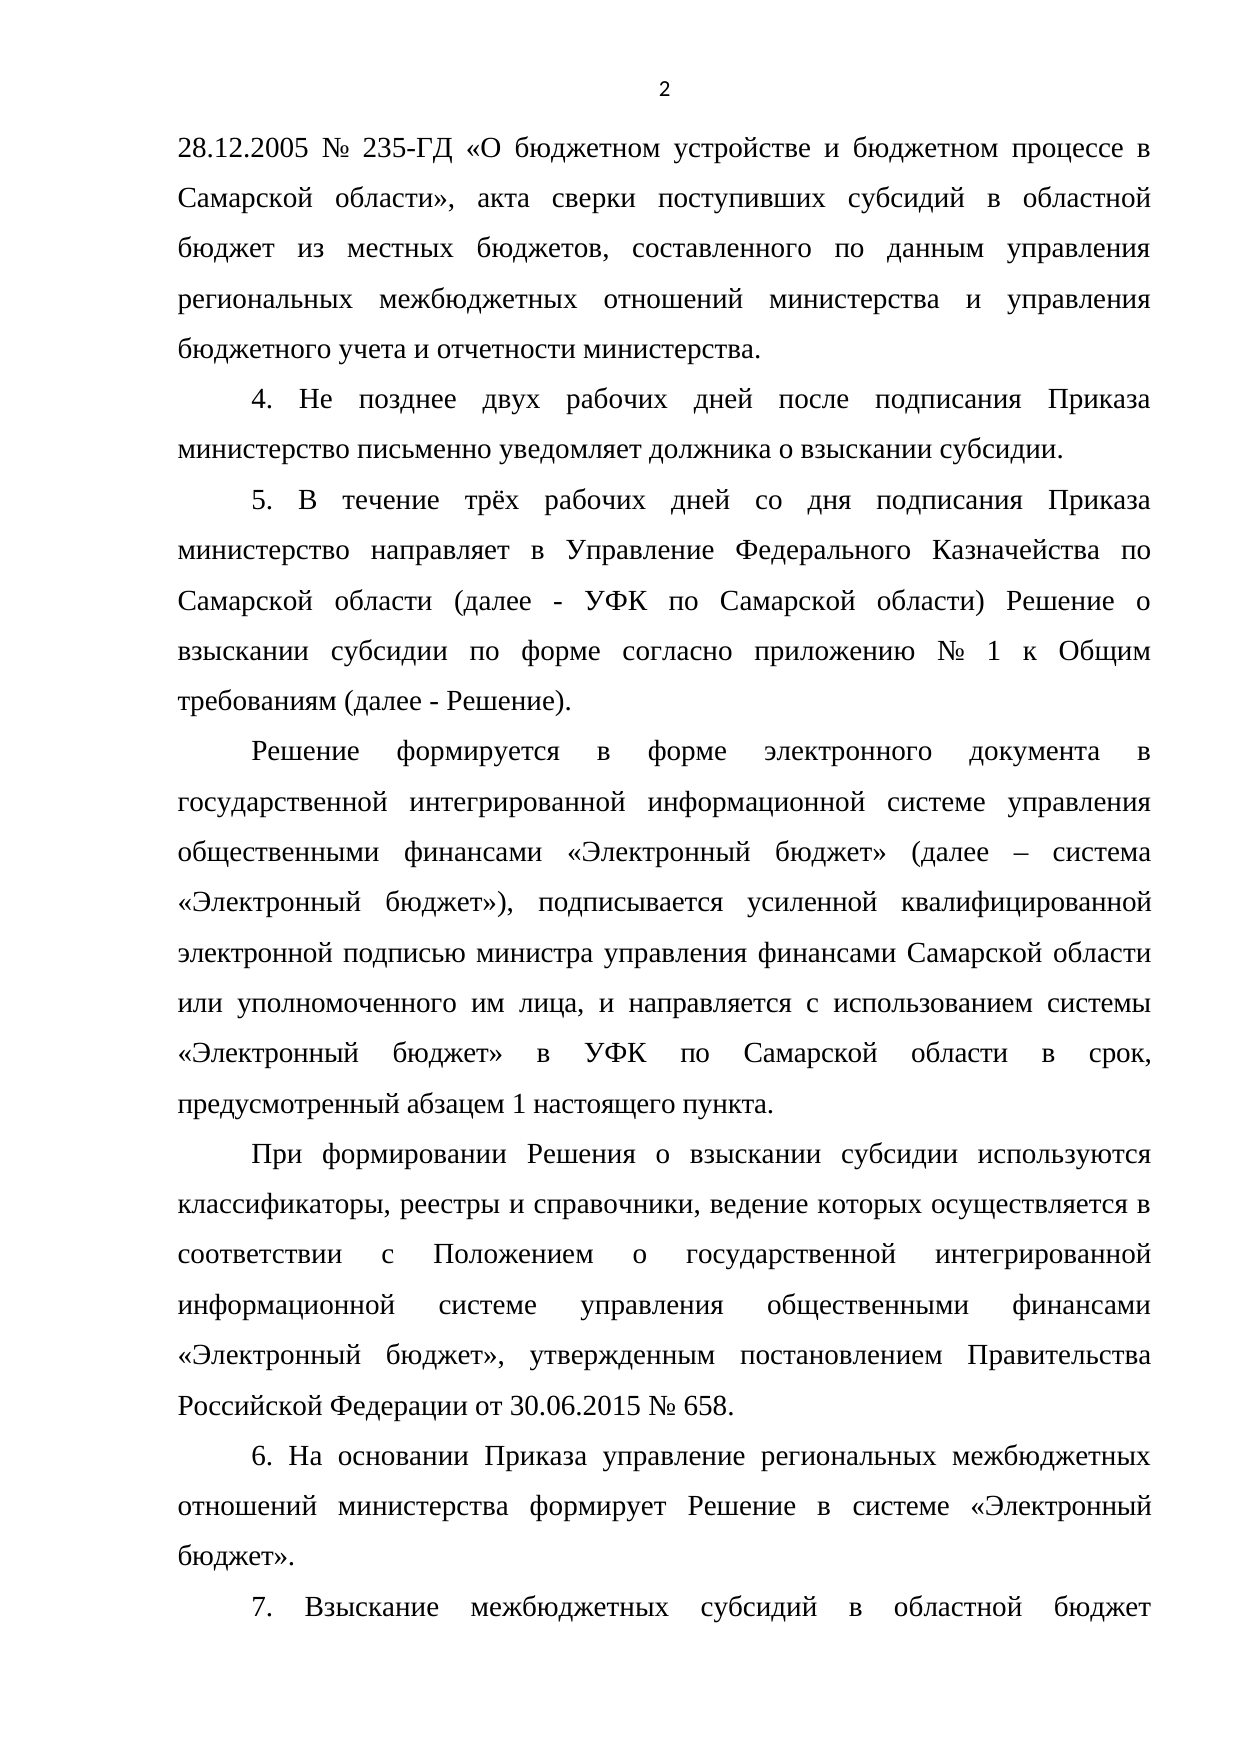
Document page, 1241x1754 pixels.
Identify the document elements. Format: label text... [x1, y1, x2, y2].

text Решение формируется в форме электронного документа в государственной интегрированной информационной системе управления общественными финансами «Электронный бюджет» (далее – система «Электронный бюджет»), подписывается усиленной квалифицированной электронной подписью министра управления финансами Самарской области или уполномоченного им лица, и направляется с использованием системы «Электронный бюджет» в УФК по Самарской области в срок, предусмотренный абзацем 1 настоящего пункта. [177, 733, 1152, 1119]
text При формировании Решения о взыскании субсидии используются классификаторы, реестры и справочники, ведение которых осуществляется в соответствии с Положением о государственной интегрированной информационной системе управления общественными финансами «Электронный бюджет», утвержденным постановлением Правительства Российской Федерации от 30.06.2015 № 658. [177, 1136, 1152, 1421]
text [177, 130, 1152, 364]
text 5. В течение трёх рабочих дней со дня подписания Приказа министерство направляет в Управление Федерального Казначейства по Самарской области (далее - УФК по Самарской области) Решение о взыскании субсидии по форме согласно приложению № 1 к Общим требованиям (далее - Решение). [177, 482, 1152, 717]
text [177, 1589, 1152, 1622]
text 4. Не позднее двух рабочих дней после подписания Приказа министерство письменно уведомляет должника о взыскании субсидии. [177, 381, 1152, 465]
text 6. На основании Приказа управление региональных межбюджетных отношений министерства формирует Решение в системе «Электронный бюджет». [177, 1438, 1152, 1572]
